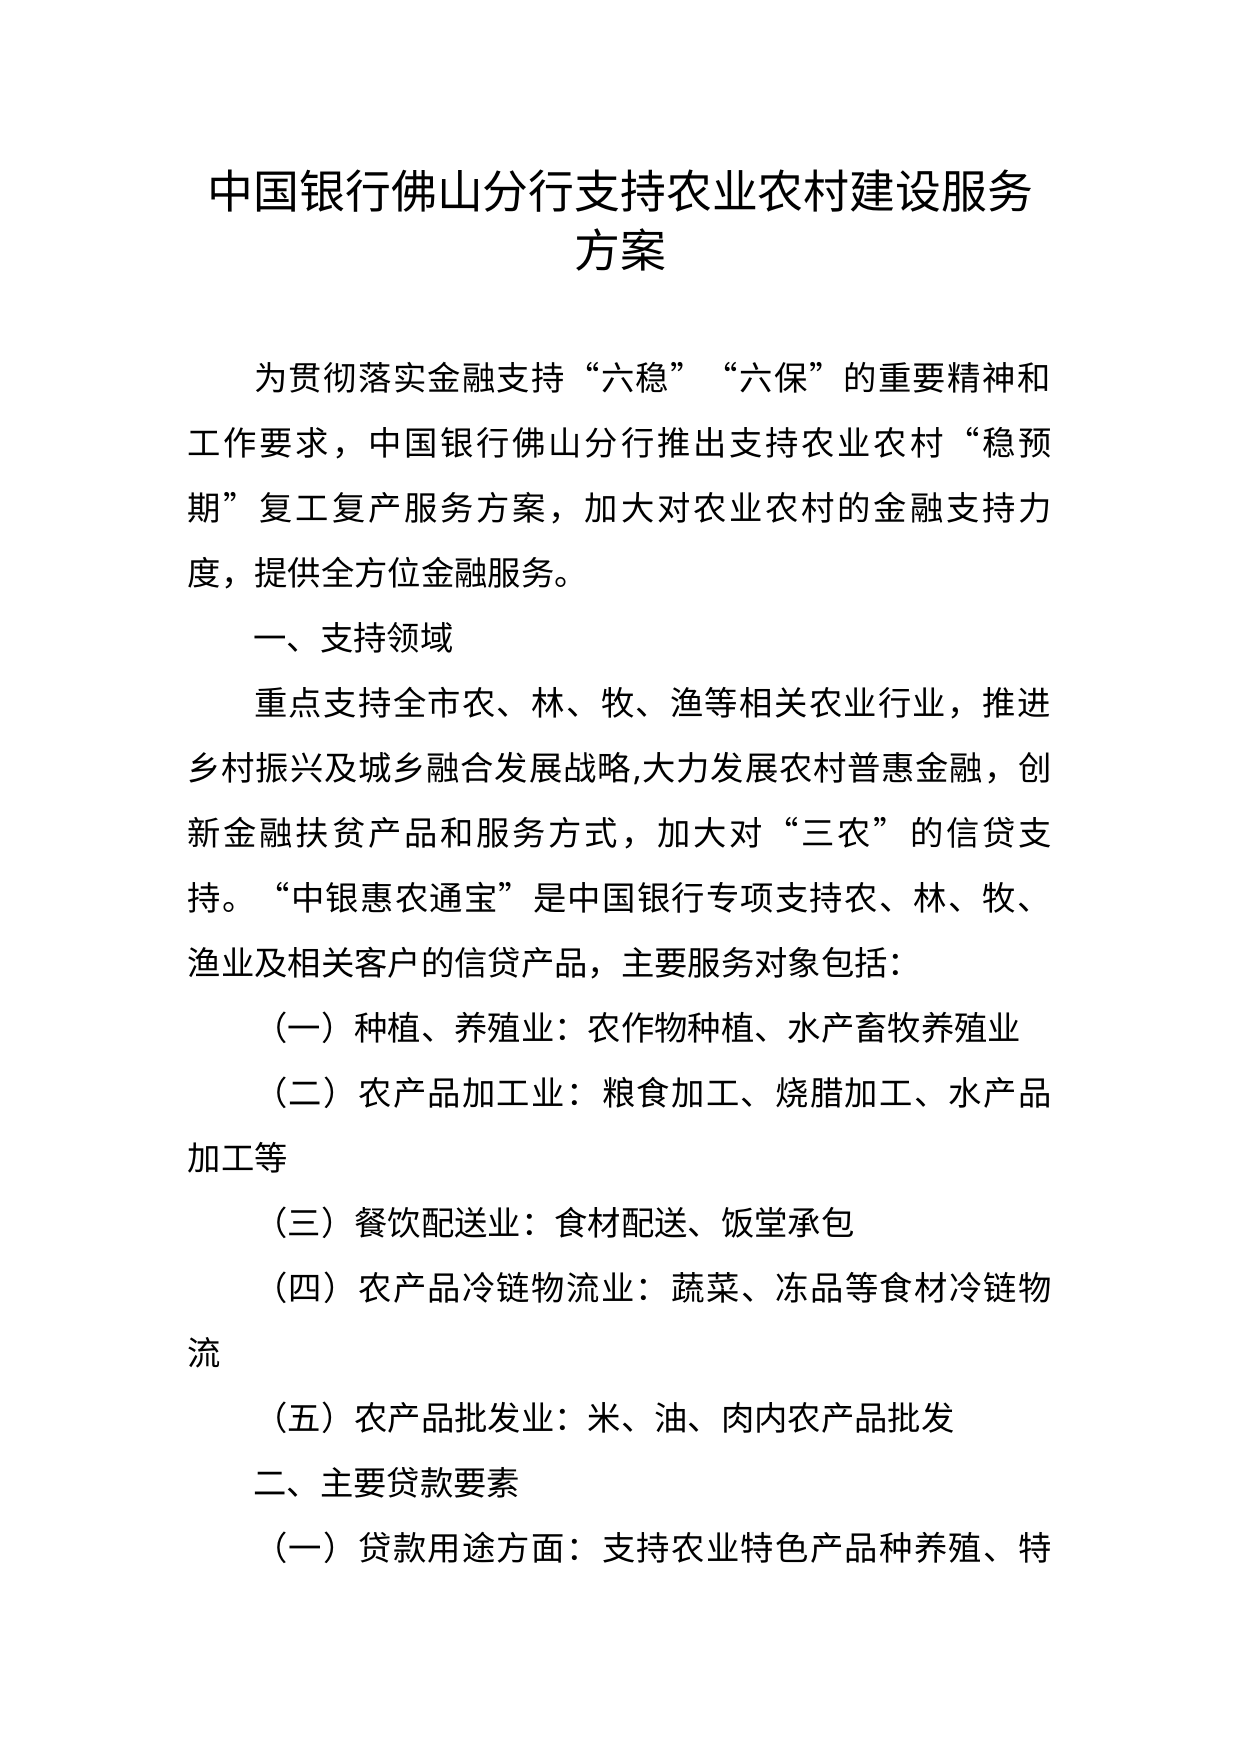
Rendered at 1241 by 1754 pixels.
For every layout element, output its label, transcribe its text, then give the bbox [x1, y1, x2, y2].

text 一、支持领域 [187, 604, 1053, 669]
text （三）餐饮配送业：食材配送、饭堂承包 [187, 1189, 1053, 1254]
text （二）农产品加工业：粮食加工、烧腊加工、水产品加工等 [187, 1059, 1053, 1189]
text 中国银行佛山分行支持农业农村建设服务方案 [187, 162, 1053, 279]
text 二、主要贷款要素 [187, 1449, 1053, 1514]
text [187, 1514, 1053, 1579]
text （一）种植、养殖业：农作物种植、水产畜牧养殖业 [187, 994, 1053, 1059]
text （四）农产品冷链物流业：蔬菜、冻品等食材冷链物流 [187, 1254, 1053, 1384]
text 重点支持全市农、林、牧、渔等相关农业行业，推进乡村振兴及城乡融合发展战略,大力发展农村普惠金融，创新金融扶贫产品和服务方式，加大对“三农”的信贷支持。“中银惠农通宝”是中国银行专项支持农、林、牧、渔业及相关客户的信贷产品，主要服务对象包括： [187, 669, 1053, 994]
text （五）农产品批发业：米、油、肉内农产品批发 [187, 1384, 1053, 1449]
text 为贯彻落实金融支持“六稳”“六保”的重要精神和工作要求，中国银行佛山分行推出支持农业农村“稳预期”复工复产服务方案，加大对农业农村的金融支持力度，提供全方位金融服务。 [187, 344, 1053, 604]
